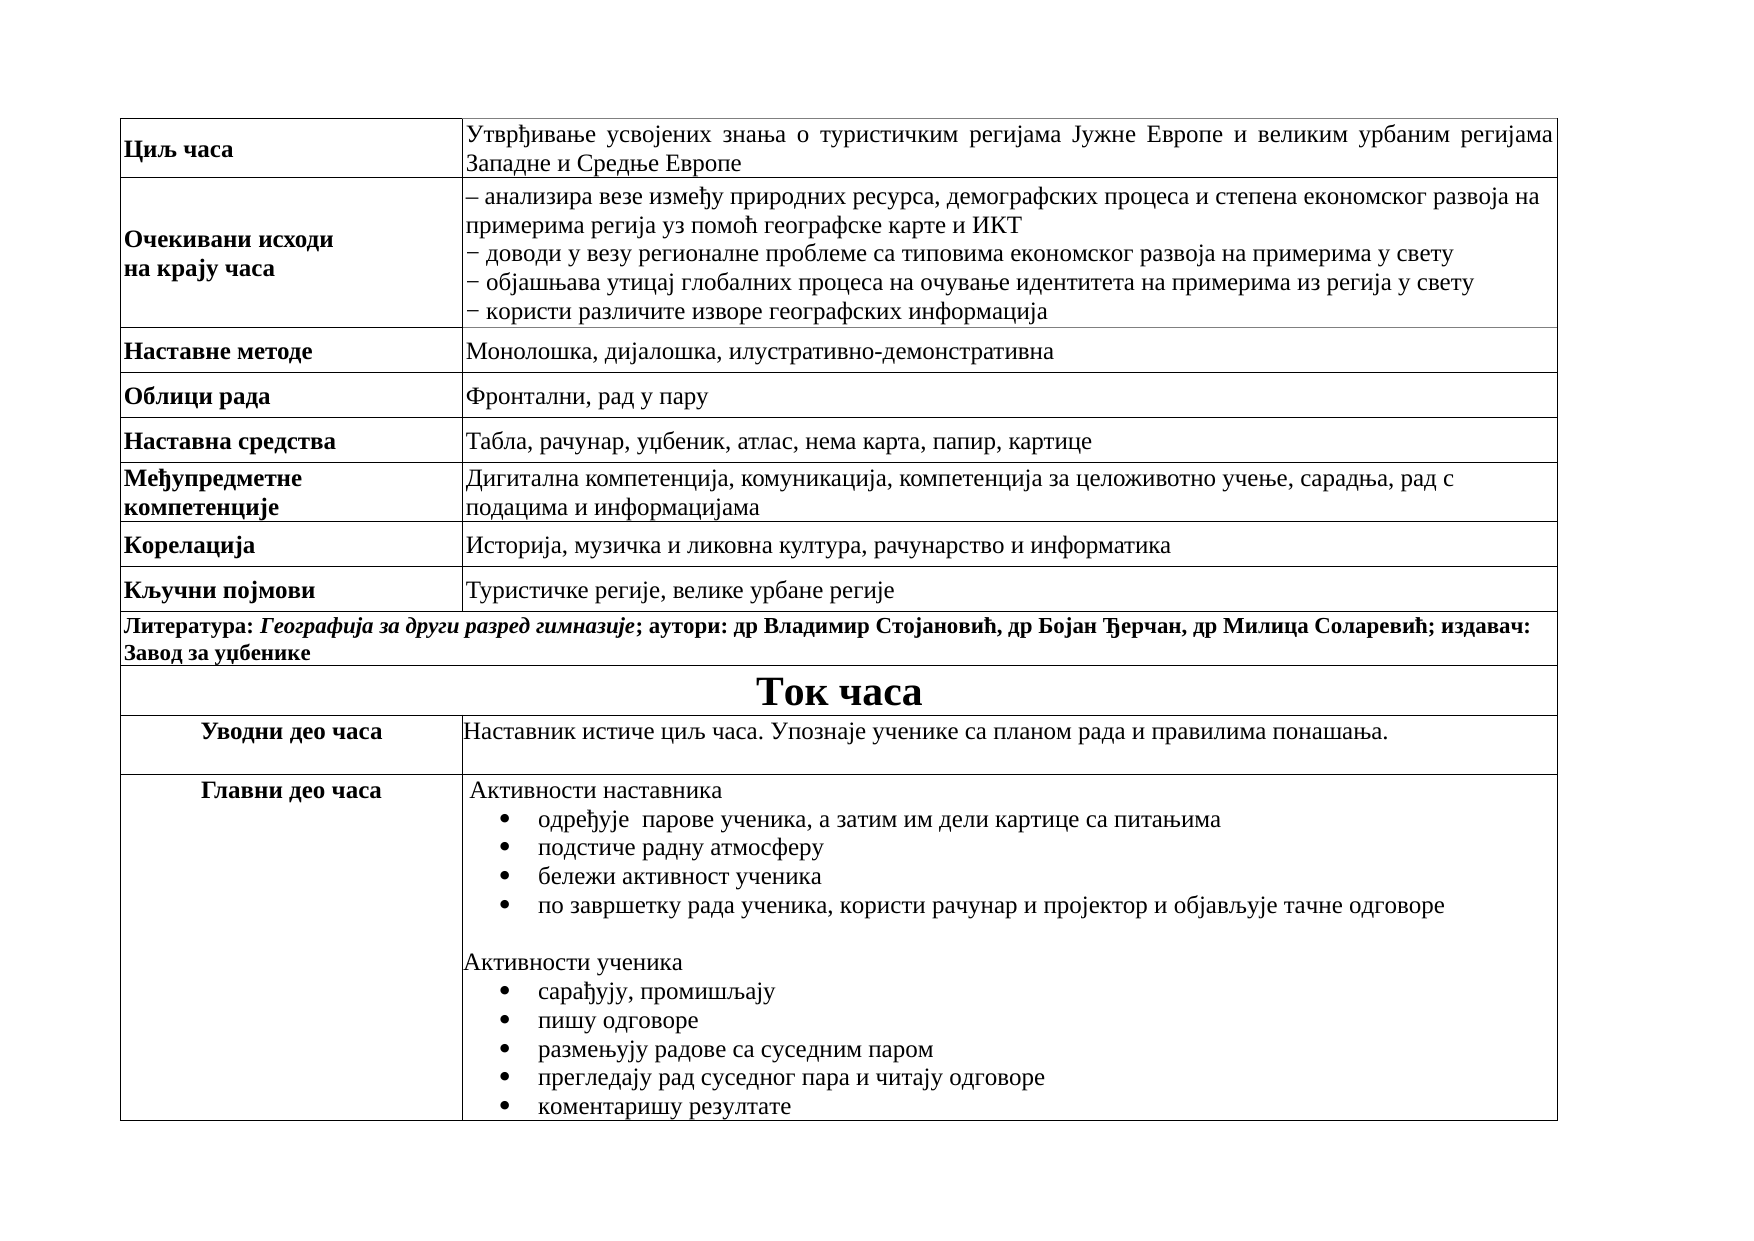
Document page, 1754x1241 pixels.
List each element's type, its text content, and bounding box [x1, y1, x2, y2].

table_cell Циљ часа [121, 119, 462, 177]
table_cell Фронтални, рад у пару [463, 373, 1557, 417]
table_cell Уводни део часа [121, 716, 462, 773]
table_cell Наставне методе [121, 328, 462, 372]
table_cell Наставник истиче циљ часа. Упознаје ученике са планом рада и правилима понашања. [463, 716, 1557, 773]
table_cell Ток часа [121, 666, 1557, 714]
table_cell Међупредметне компетенције [121, 463, 462, 521]
table_cell Очекивани исходи на крају часа [121, 178, 462, 327]
table_cell Историја, музичка и ликовна култура, рачунарство и информатика [463, 522, 1557, 566]
table_cell Монолошка, дијалошка, илустративно-демонстративна [463, 328, 1557, 372]
table_cell Главни део часа [121, 775, 462, 1120]
table_cell Дигитална компетенција, комуникација, компетенција за целоживотно учење, сарадња, рад с подацима и информацијама [463, 463, 1557, 521]
table_cell Облици рада [121, 373, 462, 417]
table_cell Табла, рачунар, уџбеник, атлас, нема карта, папир, картице [463, 418, 1557, 462]
table_cell – анализира везе између природних ресурса, демографских процеса и степена економског развоја на примерима регија уз помоћ географске карте и ИКТ − доводи у везу регионалне проблеме са типовима економског развоја на примерима у свету − објашњава утицај глобалних процеса на очување идентитета на примерима из регија у свету − користи различите изворе географских информација [463, 178, 1557, 327]
table_cell Наставна средства [121, 418, 462, 462]
table_cell Кључни појмови [121, 567, 462, 611]
table_cell Литература: Географија за други разред гимназије; аутори: др Владимир Стојановић, др Бојан Ђерчан, др Милица Соларевић; издавач: Завод за уџбенике [121, 612, 1557, 665]
table_cell Туристичке регије, велике урбане регије [463, 567, 1557, 611]
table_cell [463, 775, 1557, 1120]
table_cell Корелација [121, 522, 462, 566]
table_cell Утврђивање усвојених знања о туристичким регијама Јужне Европе и великим урбаним регијама Западне и Средње Европе [463, 119, 1557, 177]
